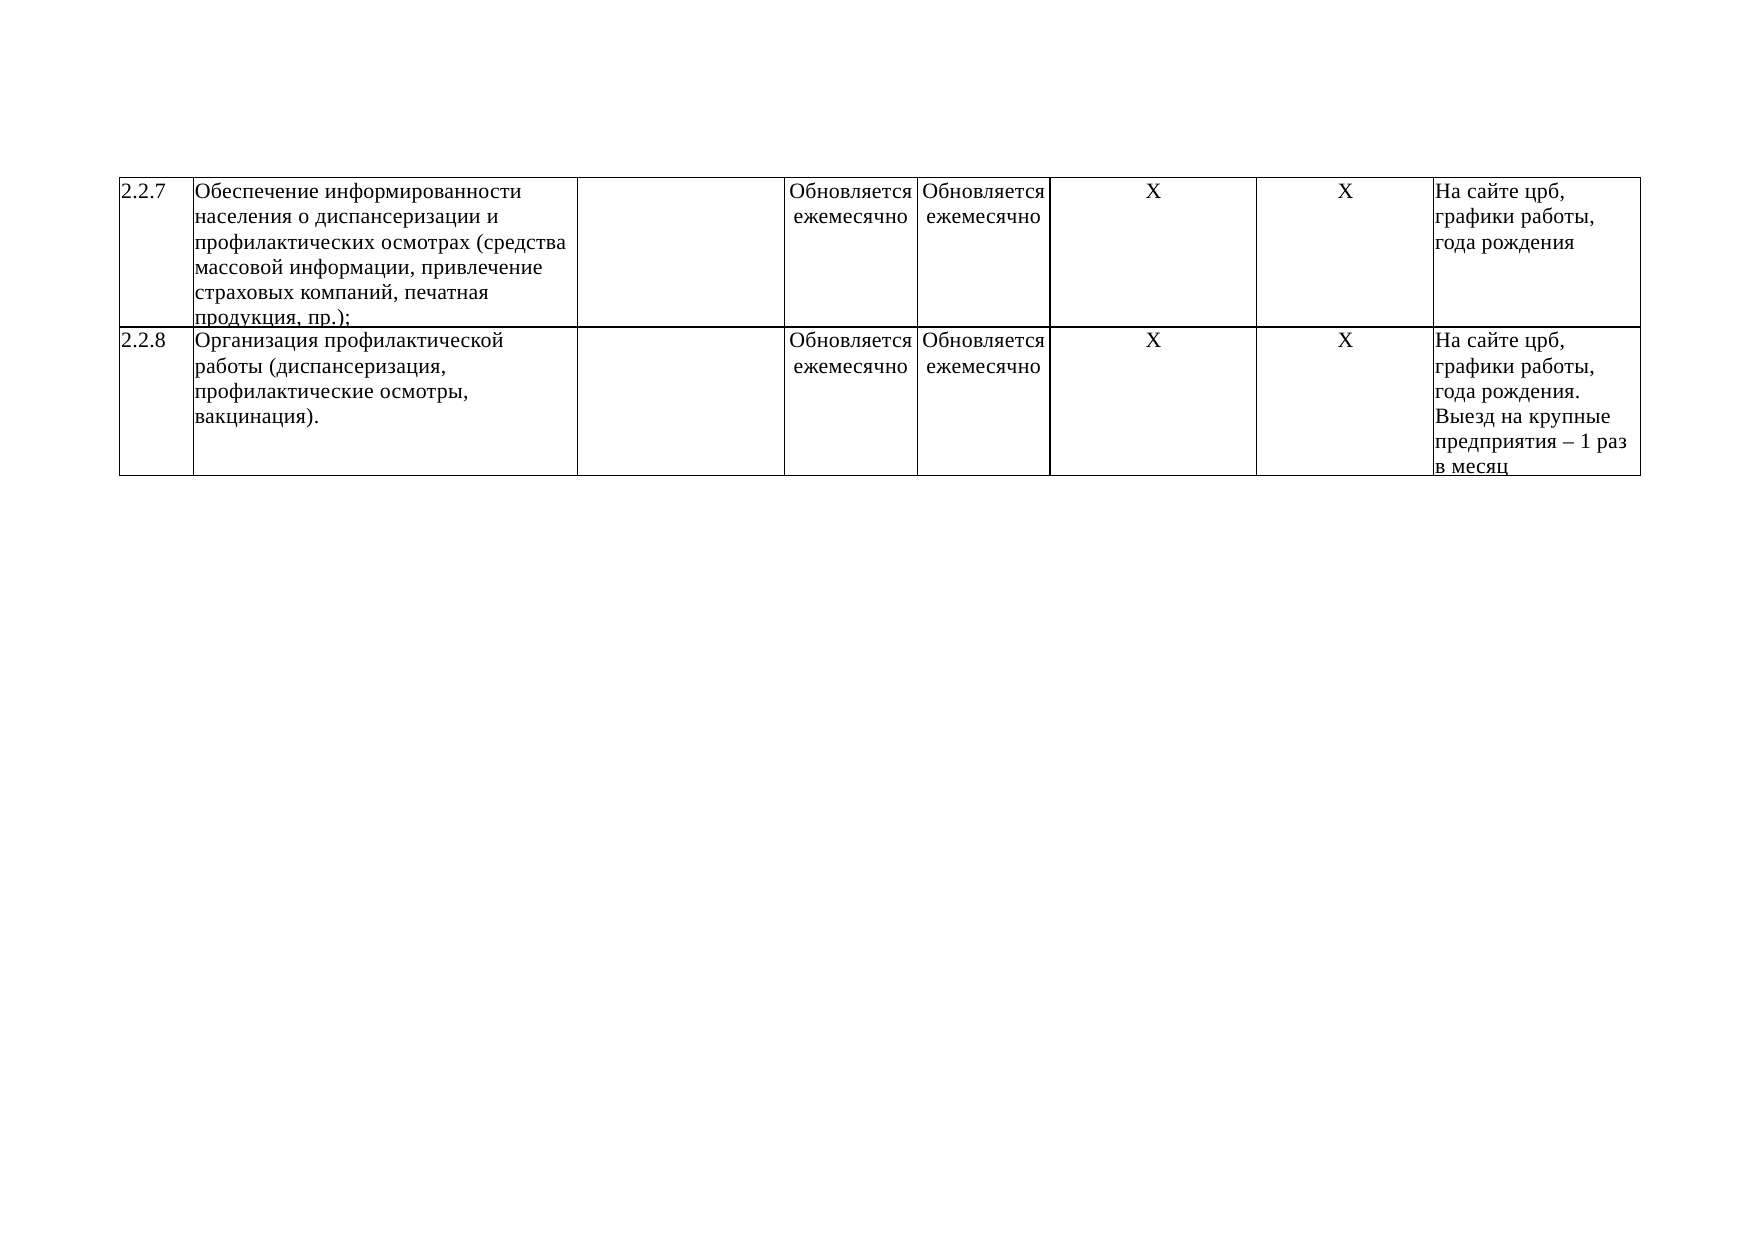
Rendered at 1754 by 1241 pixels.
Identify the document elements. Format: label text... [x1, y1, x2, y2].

table_cell X [1257, 328, 1433, 474]
table_cell [578, 178, 784, 326]
table_cell Обновляется ежемесячно [918, 328, 1049, 474]
table_cell Обновляется ежемесячно [785, 178, 917, 326]
table_cell На сайте црб, графики работы, года рождения [1434, 178, 1640, 326]
table_cell X [1051, 178, 1256, 326]
table_cell Обновляется ежемесячно [785, 328, 917, 474]
table_cell 2.2.7 [120, 178, 193, 326]
table_cell Обеспечение информированности населения о диспансеризации и профилактических осмотрах (средства массовой информации, привлечение страховых компаний, печатная продукция, пр.); [194, 178, 577, 326]
table_cell 2.2.8 [120, 328, 193, 474]
table_cell Организация профилактической работы (диспансеризация, профилактические осмотры, вакцинация). [194, 328, 577, 474]
table_cell [578, 328, 784, 474]
table_cell На сайте црб, графики работы, года рождения. Выезд на крупные предприятия – 1 раз в месяц [1434, 328, 1640, 474]
table_cell X [1257, 178, 1433, 326]
table_cell X [1051, 328, 1256, 474]
table_cell Обновляется ежемесячно [918, 178, 1049, 326]
